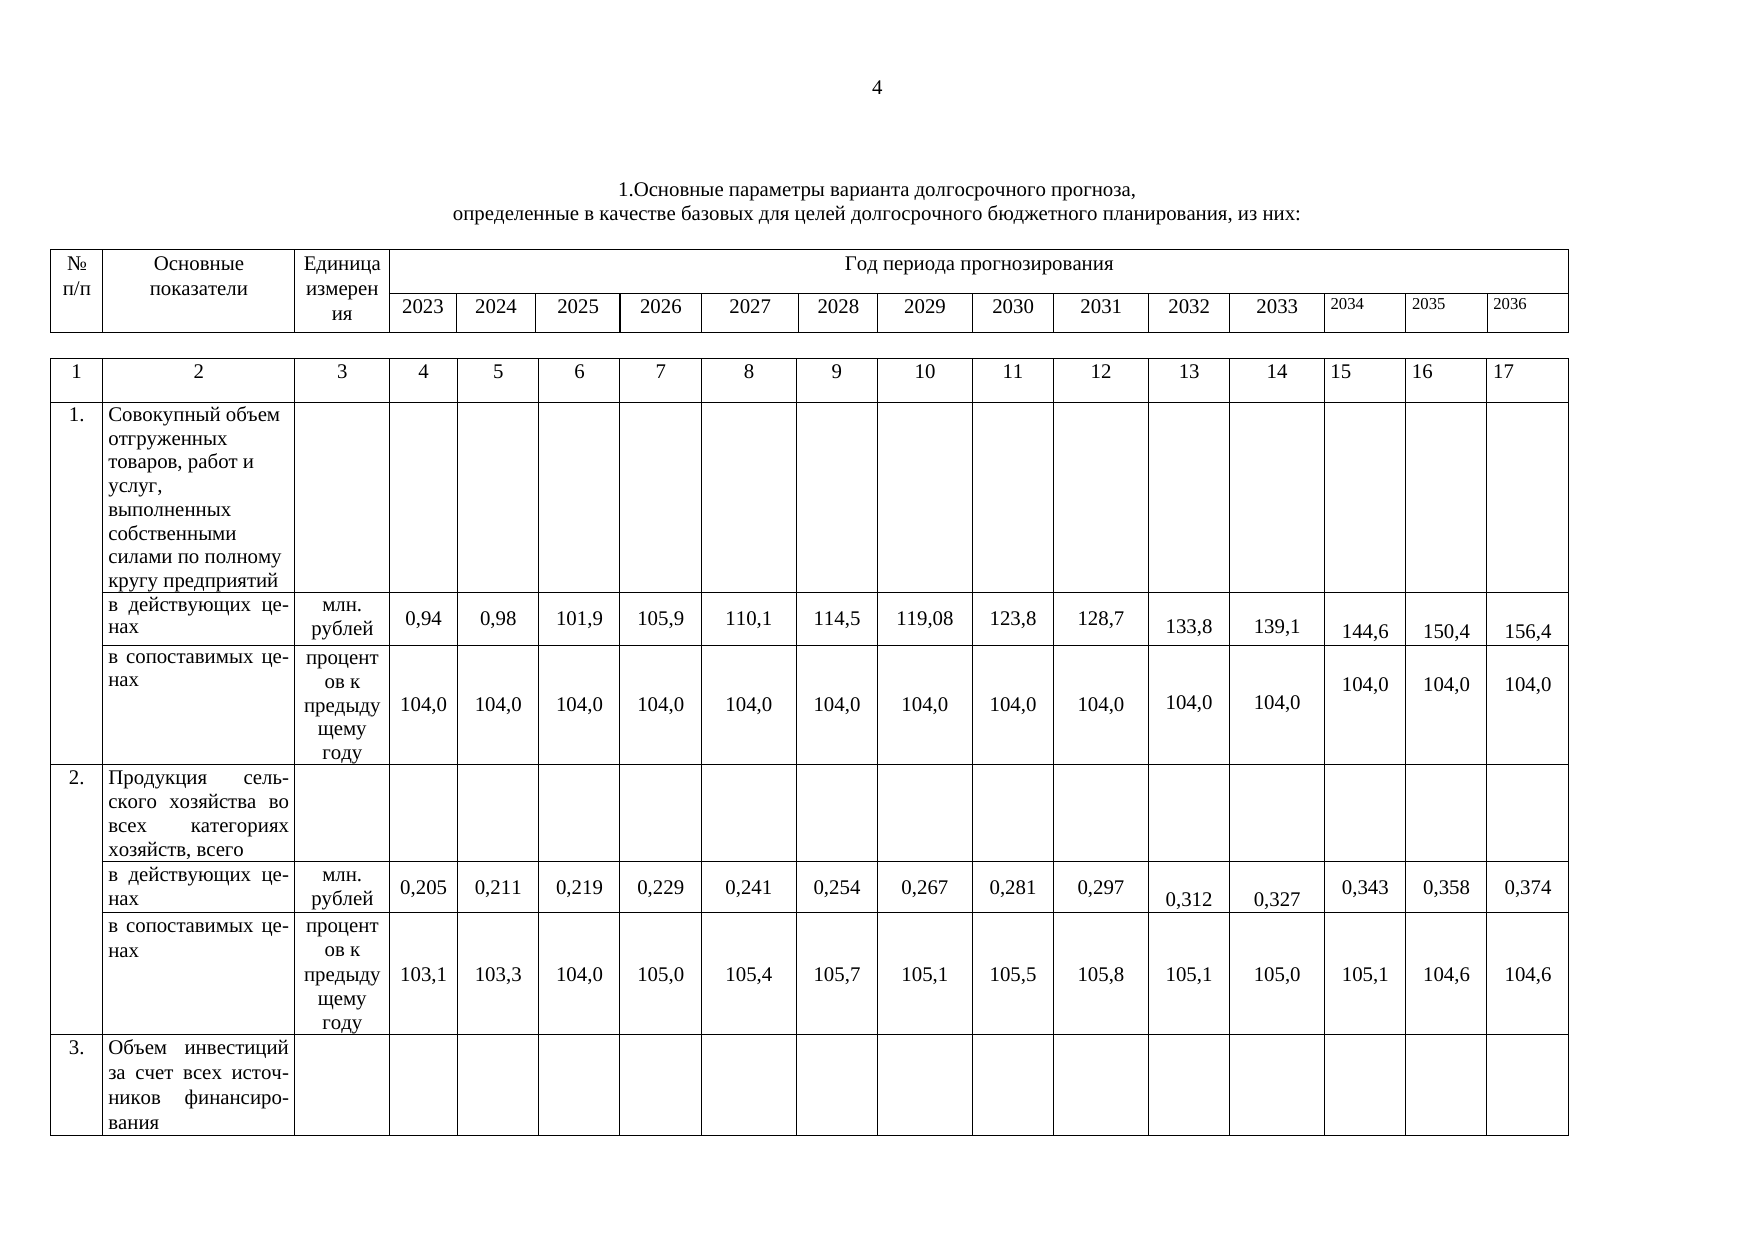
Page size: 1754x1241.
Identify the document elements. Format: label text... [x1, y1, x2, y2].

table_cell 0,98 [458, 593, 538, 645]
table_header 14 [1230, 359, 1324, 402]
table_cell [1325, 1035, 1405, 1135]
table_cell 128,7 [1054, 593, 1148, 645]
table_header 6 [539, 359, 619, 402]
table_cell [1149, 1035, 1229, 1135]
table_cell 101,9 [539, 593, 619, 645]
table_cell [390, 403, 457, 592]
table_cell [458, 765, 538, 861]
table_cell процентов к предыдущему году [295, 913, 389, 1034]
table_cell [878, 1035, 972, 1135]
table_cell 105,1 [1149, 913, 1229, 1034]
table_cell млн. рублей [295, 862, 389, 912]
table_cell [295, 403, 389, 592]
table_header 11 [973, 359, 1053, 402]
table_cell 0,205 [390, 862, 457, 912]
table_cell 2030 [973, 294, 1053, 332]
table_header Единица измерения [295, 250, 389, 332]
table_cell 104,0 [1487, 646, 1568, 764]
table_cell [390, 765, 457, 861]
table_header 4 [390, 359, 457, 402]
table_cell 2028 [799, 294, 877, 332]
table_cell [539, 1035, 619, 1135]
table_cell [1487, 765, 1568, 861]
table_cell [1230, 403, 1324, 592]
table_cell 2033 [1230, 294, 1324, 332]
table_cell 144,6 [1325, 593, 1405, 645]
table_cell 0,358 [1406, 862, 1486, 912]
table_cell 105,1 [1325, 913, 1405, 1034]
table_cell 104,0 [458, 646, 538, 764]
table_header Год периода прогнозирования [390, 250, 1568, 293]
table_cell [702, 1035, 796, 1135]
table_cell 104,0 [539, 646, 619, 764]
table_cell [1230, 765, 1324, 861]
table_cell Объем инвестиций за счет всех источников финансирования [103, 1035, 294, 1135]
table_cell 104,6 [1406, 913, 1486, 1034]
table_cell [1325, 403, 1405, 592]
table_cell 0,297 [1054, 862, 1148, 912]
table_cell в действующих ценах [103, 862, 294, 912]
table_cell [620, 1035, 701, 1135]
table_cell 0,281 [973, 862, 1053, 912]
table_cell млн. рублей [295, 593, 389, 645]
table_cell 2032 [1149, 294, 1229, 332]
table_cell 114,5 [797, 593, 877, 645]
table_header 5 [458, 359, 538, 402]
table_cell 133,8 [1149, 593, 1229, 645]
table_cell 104,0 [1406, 646, 1486, 764]
table_cell [1230, 1035, 1324, 1135]
table_cell [1325, 765, 1405, 861]
table_cell [1054, 1035, 1148, 1135]
table_cell 150,4 [1406, 593, 1486, 645]
table_header 7 [620, 359, 701, 402]
table_cell 105,7 [797, 913, 877, 1034]
table_header 3 [295, 359, 389, 402]
table_header 13 [1149, 359, 1229, 402]
table_cell в сопоставимых ценах [103, 913, 294, 1034]
table_cell [620, 403, 701, 592]
table_cell 103,1 [390, 913, 457, 1034]
table_header 2 [103, 359, 294, 402]
table_cell [702, 403, 796, 592]
table_cell 104,0 [973, 646, 1053, 764]
table_cell 104,0 [620, 646, 701, 764]
table_header 9 [797, 359, 877, 402]
table_cell [1487, 1035, 1568, 1135]
table_cell 105,4 [702, 913, 796, 1034]
table_cell [458, 1035, 538, 1135]
table_cell 104,0 [390, 646, 457, 764]
table_cell 119,08 [878, 593, 972, 645]
table_cell Совокупный объем отгруженных товаров, работ и услуг, выполненных собственными силами по полному кругу предприятий [103, 403, 294, 592]
table_cell 105,1 [878, 913, 972, 1034]
table_cell 104,0 [1230, 646, 1324, 764]
table_cell [797, 403, 877, 592]
table_cell 110,1 [702, 593, 796, 645]
table_cell [1149, 403, 1229, 592]
table_header 10 [878, 359, 972, 402]
table_cell 105,0 [1230, 913, 1324, 1034]
table_cell [702, 765, 796, 861]
list Основные параметры варианта долгосрочного прогноза, [118, 177, 1636, 201]
table_cell 104,0 [702, 646, 796, 764]
table_cell [539, 765, 619, 861]
table_cell 0,267 [878, 862, 972, 912]
table_cell 105,9 [620, 593, 701, 645]
table_header 17 [1487, 359, 1568, 402]
table_cell [1054, 765, 1148, 861]
table_cell [878, 765, 972, 861]
table_cell процентов к предыдущему году [295, 646, 389, 764]
table_cell 156,4 [1487, 593, 1568, 645]
table_cell 0,219 [539, 862, 619, 912]
table_cell 2024 [457, 294, 535, 332]
table_cell [620, 765, 701, 861]
table_cell 0,211 [458, 862, 538, 912]
table_cell 0,343 [1325, 862, 1405, 912]
table_cell [295, 765, 389, 861]
table_cell [295, 1035, 389, 1135]
table_cell [390, 1035, 457, 1135]
table_cell 2025 [536, 294, 619, 332]
text определенные в качестве базовых для целей долгосрочного бюджетного планирования, из них: [118, 201, 1636, 225]
table_header Основные показатели [103, 250, 294, 332]
table_header 12 [1054, 359, 1148, 402]
table_cell в сопоставимых ценах [103, 646, 294, 764]
table_header 16 [1406, 359, 1486, 402]
table_cell 104,6 [1487, 913, 1568, 1034]
table_cell 2029 [878, 294, 972, 332]
table_cell 0,254 [797, 862, 877, 912]
table_header № п/п [51, 250, 102, 332]
table_cell Продукция сельского хозяйства во всех категориях хозяйств, всего [103, 765, 294, 861]
table_cell 104,0 [1149, 646, 1229, 764]
table_cell 2031 [1054, 294, 1148, 332]
table_cell 105,0 [620, 913, 701, 1034]
table_cell [1487, 403, 1568, 592]
table_cell 105,5 [973, 913, 1053, 1034]
table_cell 105,8 [1054, 913, 1148, 1034]
table_cell [973, 765, 1053, 861]
table_cell 104,0 [878, 646, 972, 764]
table_cell [1054, 403, 1148, 592]
table_cell 104,0 [1325, 646, 1405, 764]
table_header 1 [51, 359, 102, 402]
table_cell 123,8 [973, 593, 1053, 645]
table_cell 2026 [621, 294, 701, 332]
table_cell 104,0 [797, 646, 877, 764]
table_cell 139,1 [1230, 593, 1324, 645]
table_cell [1406, 1035, 1486, 1135]
table_cell 1. [51, 403, 102, 764]
table_cell [878, 403, 972, 592]
table_cell [973, 1035, 1053, 1135]
table_cell 2023 [390, 294, 456, 332]
table_header 8 [702, 359, 796, 402]
table_cell 3. [51, 1035, 102, 1135]
table_cell 0,374 [1487, 862, 1568, 912]
table_cell [1406, 403, 1486, 592]
table_cell 2035 [1406, 294, 1487, 332]
table_cell 0,312 [1149, 862, 1229, 912]
table_cell 2034 [1325, 294, 1405, 332]
table_cell [973, 403, 1053, 592]
table_cell 0,241 [702, 862, 796, 912]
table_cell 0,94 [390, 593, 457, 645]
table_header 15 [1325, 359, 1405, 402]
table_cell 0,327 [1230, 862, 1324, 912]
table_cell [797, 765, 877, 861]
table_cell 2. [51, 765, 102, 1034]
table_cell [1406, 765, 1486, 861]
table_cell [539, 403, 619, 592]
table_cell 103,3 [458, 913, 538, 1034]
table_cell 104,0 [539, 913, 619, 1034]
table_cell [797, 1035, 877, 1135]
table_cell 2027 [702, 294, 798, 332]
table_cell [458, 403, 538, 592]
table_cell 0,229 [620, 862, 701, 912]
table_cell 2036 [1488, 294, 1568, 332]
table_cell [1149, 765, 1229, 861]
table_cell 104,0 [1054, 646, 1148, 764]
table_cell в действующих ценах [103, 593, 294, 645]
